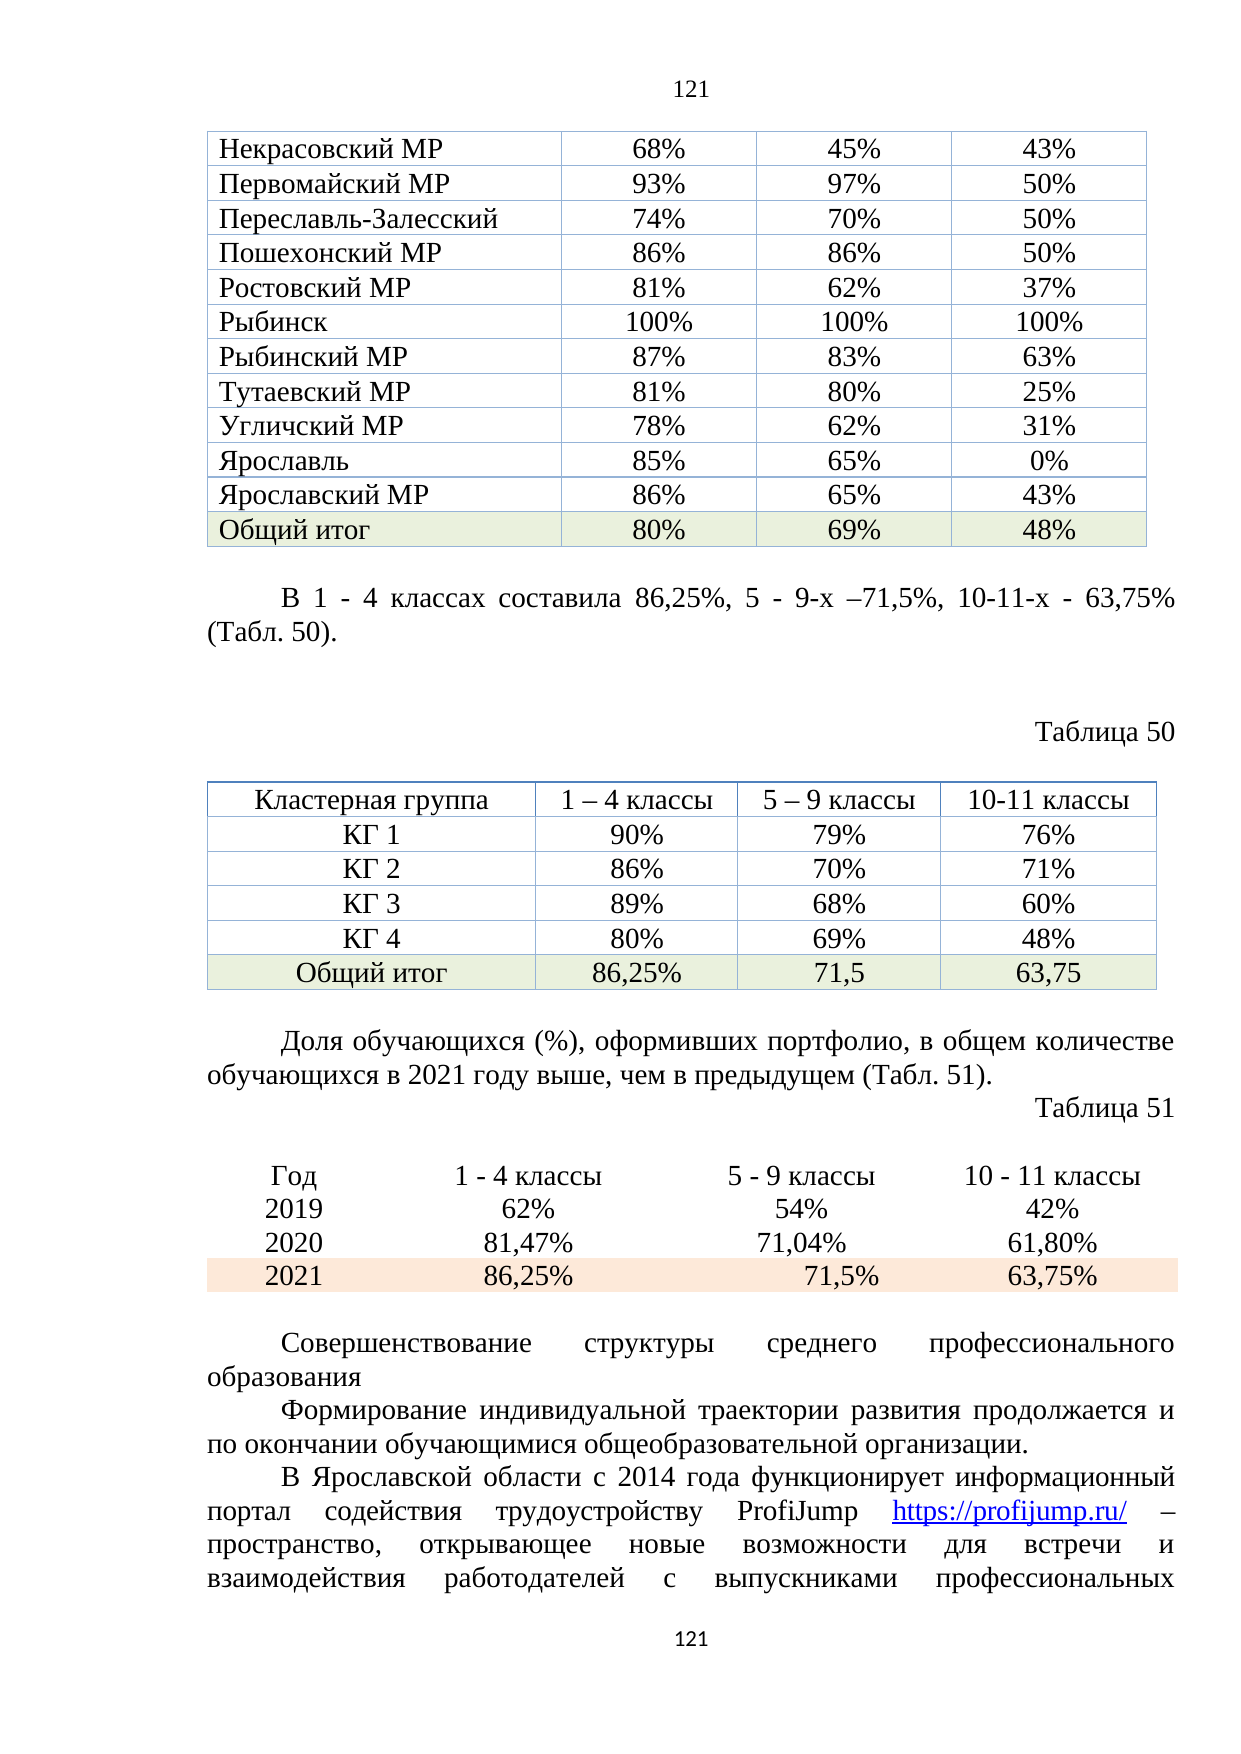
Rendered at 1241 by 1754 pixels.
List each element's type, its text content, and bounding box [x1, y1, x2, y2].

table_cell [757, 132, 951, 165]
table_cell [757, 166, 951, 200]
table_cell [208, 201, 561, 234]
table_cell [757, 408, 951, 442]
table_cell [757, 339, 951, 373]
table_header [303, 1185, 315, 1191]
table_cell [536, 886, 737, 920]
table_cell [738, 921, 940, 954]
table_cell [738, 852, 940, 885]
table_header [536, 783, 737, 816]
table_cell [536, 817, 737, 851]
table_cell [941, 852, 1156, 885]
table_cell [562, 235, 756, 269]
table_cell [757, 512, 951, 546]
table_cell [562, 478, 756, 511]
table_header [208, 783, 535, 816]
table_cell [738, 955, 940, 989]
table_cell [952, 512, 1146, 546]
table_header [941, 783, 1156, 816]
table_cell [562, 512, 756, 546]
text Доля обучающихся (%), оформивших портфолио, в общем количестве обучающихся в 2021 году выше, чем в предыдущем (Табл. 51). [207, 1023, 1175, 1091]
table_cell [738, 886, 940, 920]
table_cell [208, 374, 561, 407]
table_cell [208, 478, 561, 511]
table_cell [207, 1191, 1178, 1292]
text Таблица 50 [207, 714, 1175, 748]
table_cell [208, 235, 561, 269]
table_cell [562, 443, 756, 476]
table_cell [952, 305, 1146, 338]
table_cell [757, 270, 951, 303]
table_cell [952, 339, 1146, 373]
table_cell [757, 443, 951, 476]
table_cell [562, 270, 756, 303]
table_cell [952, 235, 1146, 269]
text Формирование индивидуальной траектории развития продолжается и по окончании обучающимися общеобразовательной организации. [207, 1392, 1175, 1459]
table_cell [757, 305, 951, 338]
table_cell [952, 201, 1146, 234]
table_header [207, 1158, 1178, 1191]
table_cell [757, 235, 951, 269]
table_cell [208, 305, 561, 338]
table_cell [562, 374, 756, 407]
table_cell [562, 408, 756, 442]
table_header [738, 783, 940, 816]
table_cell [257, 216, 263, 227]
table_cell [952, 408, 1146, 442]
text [207, 1459, 1175, 1594]
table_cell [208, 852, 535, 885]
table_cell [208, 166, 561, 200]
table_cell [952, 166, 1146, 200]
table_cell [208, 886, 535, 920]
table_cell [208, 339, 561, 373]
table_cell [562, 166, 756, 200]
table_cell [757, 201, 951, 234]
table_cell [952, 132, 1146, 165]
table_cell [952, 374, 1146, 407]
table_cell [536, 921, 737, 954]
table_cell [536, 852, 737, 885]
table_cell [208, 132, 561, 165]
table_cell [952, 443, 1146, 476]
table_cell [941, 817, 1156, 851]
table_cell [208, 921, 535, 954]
text В 1 - 4 классах составила 86,25%, 5 - 9-х –71,5%, 10-11-х - 63,75% (Табл. 50). [207, 580, 1175, 647]
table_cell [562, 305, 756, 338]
text Таблица 51 [207, 1091, 1175, 1124]
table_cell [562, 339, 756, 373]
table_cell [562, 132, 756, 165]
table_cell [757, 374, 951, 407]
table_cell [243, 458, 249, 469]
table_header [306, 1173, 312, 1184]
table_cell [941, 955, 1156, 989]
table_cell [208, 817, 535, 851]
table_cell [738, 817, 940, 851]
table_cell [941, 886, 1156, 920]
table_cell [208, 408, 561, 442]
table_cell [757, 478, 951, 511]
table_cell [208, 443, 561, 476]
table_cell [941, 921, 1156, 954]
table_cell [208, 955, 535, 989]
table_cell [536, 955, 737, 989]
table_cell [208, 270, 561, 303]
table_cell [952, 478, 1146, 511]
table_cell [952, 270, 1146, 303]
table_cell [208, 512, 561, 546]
text Совершенствование структуры среднего профессионального образования [207, 1325, 1175, 1392]
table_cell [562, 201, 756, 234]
